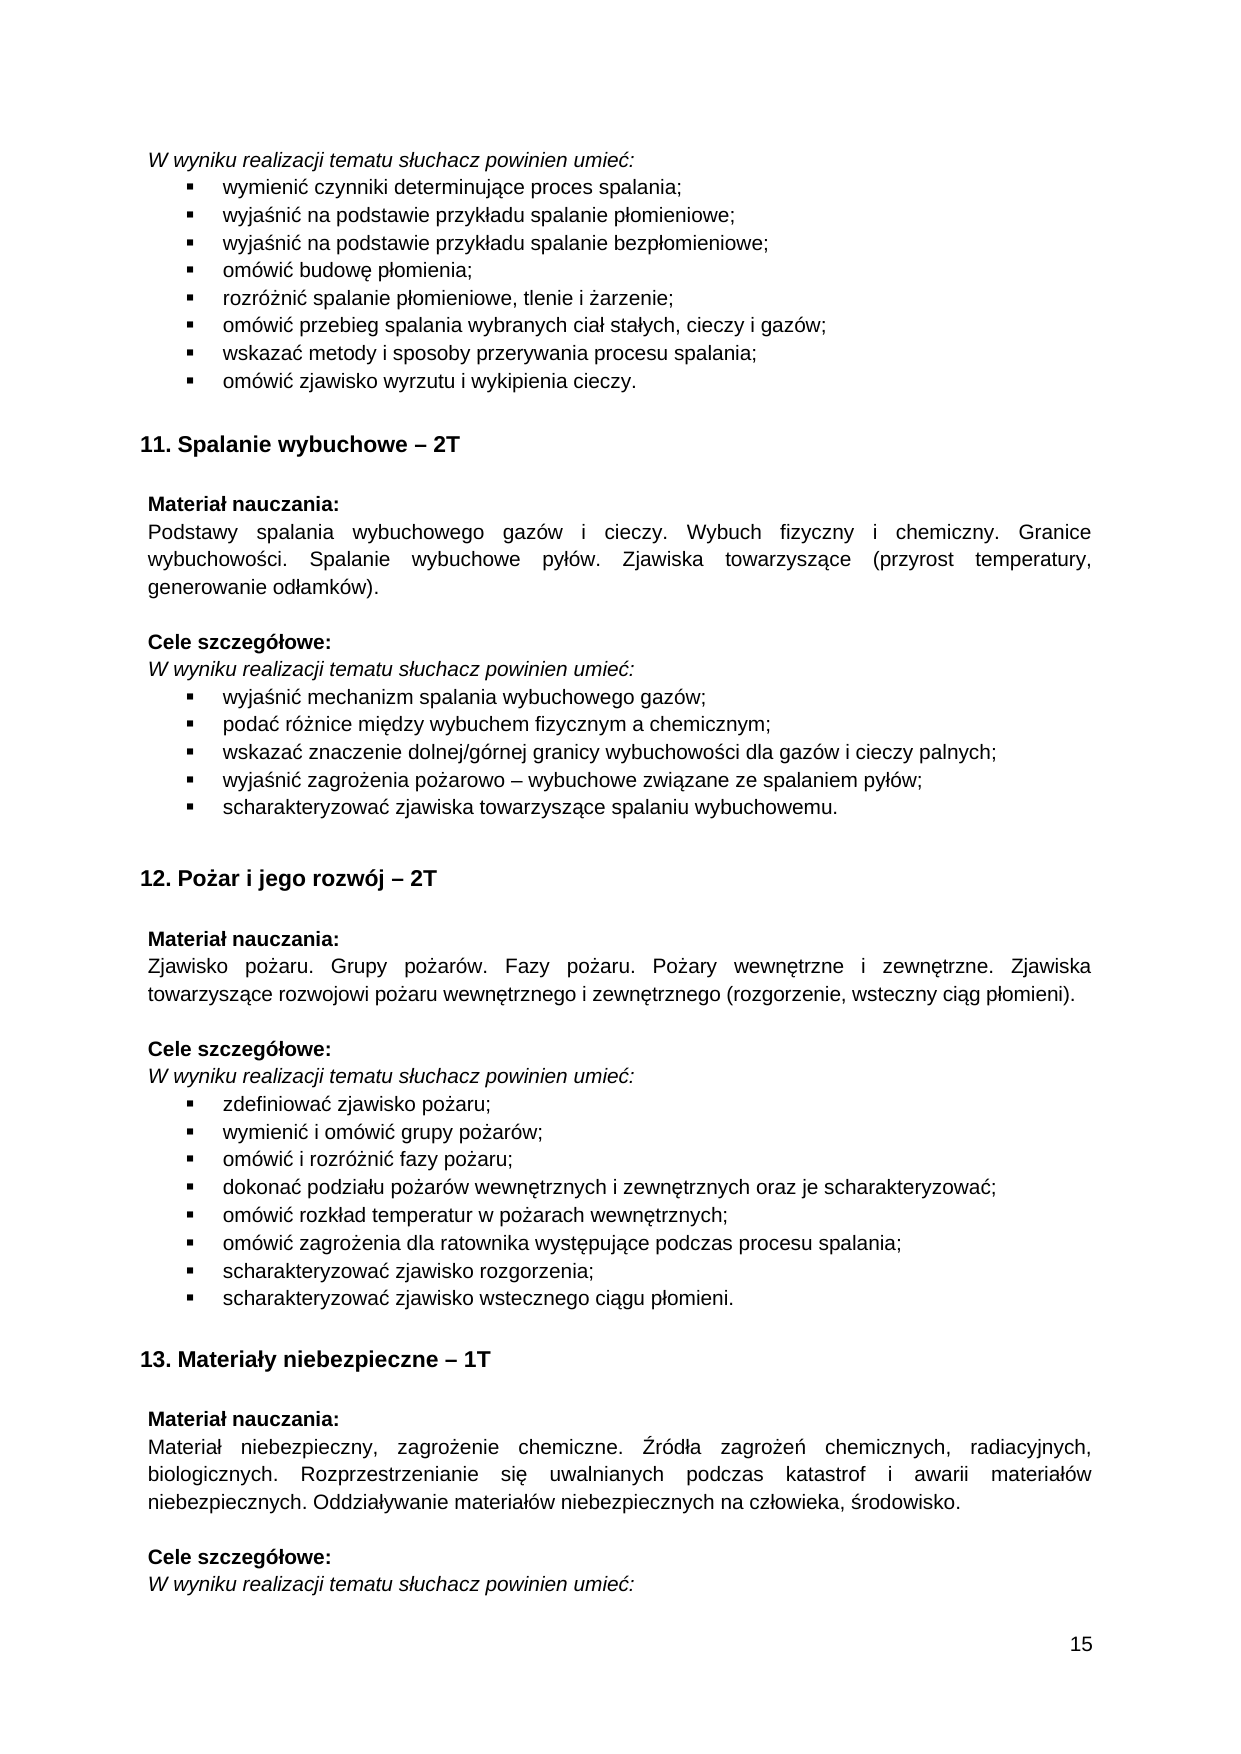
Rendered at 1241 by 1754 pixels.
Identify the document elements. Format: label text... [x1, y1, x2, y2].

list omówić budowę płomienia; [185, 258, 1092, 282]
list omówić przebieg spalania wybranych ciał stałych, cieczy i gazów; [185, 313, 1092, 337]
text Zjawisko pożaru. Grupy pożarów. Fazy pożaru. Pożary wewnętrzne i zewnętrzne. Zjawiska towarzyszące rozwojowi pożaru wewnętrznego i zewnętrznego (rozgorzenie, wsteczny ciąg płomieni). [148, 954, 1092, 1006]
text Podstawy spalania wybuchowego gazów i cieczy. Wybuch fizyczny i chemiczny. Granice wybuchowości. Spalanie wybuchowe pyłów. Zjawiska towarzyszące (przyrost temperatury, generowanie odłamków). [148, 519, 1092, 598]
list podać różnice między wybuchem fizycznym a chemicznym; [185, 712, 1092, 736]
list wyjaśnić mechanizm spalania wybuchowego gazów; [185, 684, 1092, 709]
list omówić zagrożenia dla ratownika występujące podczas procesu spalania; [185, 1231, 1092, 1255]
list omówić zjawisko wyrzutu i wykipienia cieczy. [185, 368, 1092, 392]
list wyjaśnić zagrożenia pożarowo – wybuchowe związane ze spalaniem pyłów; [185, 767, 1092, 791]
list wyjaśnić na podstawie przykładu spalanie bezpłomieniowe; [185, 230, 1092, 254]
subtitle Materiały niebezpieczne – 1T [140, 1346, 1092, 1372]
text Cele szczegółowe: [148, 629, 1092, 653]
list omówić rozkład temperatur w pożarach wewnętrznych; [185, 1203, 1092, 1227]
list omówić i rozróżnić fazy pożaru; [185, 1147, 1092, 1171]
list wskazać metody i sposoby przerywania procesu spalania; [185, 341, 1092, 365]
text Cele szczegółowe: [140, 1544, 1092, 1568]
list scharakteryzować zjawisko wstecznego ciągu płomieni. [185, 1286, 1092, 1310]
list wymienić i omówić grupy pożarów; [185, 1119, 1092, 1143]
text W wyniku realizacji tematu słuchacz powinien umieć: [148, 148, 1092, 172]
text Materiał nauczania: [148, 1407, 1092, 1431]
list rozróżnić spalanie płomieniowe, tlenie i żarzenie; [185, 286, 1092, 310]
subtitle Spalanie wybuchowe – 2T [140, 431, 1092, 457]
text W wyniku realizacji tematu słuchacz powinien umieć: [148, 657, 1092, 681]
text Materiał niebezpieczny, zagrożenie chemiczne. Źródła zagrożeń chemicznych, radiacyjnych, biologicznych. Rozprzestrzenianie się uwalnianych podczas katastrof i awarii materiałów niebezpiecznych. Oddziaływanie materiałów niebezpiecznych na człowieka, środowisko. [148, 1434, 1092, 1513]
list zdefiniować zjawisko pożaru; [185, 1092, 1092, 1116]
text W wyniku realizacji tematu słuchacz powinien umieć: [140, 1572, 1092, 1596]
list wskazać znaczenie dolnej/górnej granicy wybuchowości dla gazów i cieczy palnych; [185, 740, 1092, 764]
list scharakteryzować zjawisko rozgorzenia; [185, 1258, 1092, 1283]
list wymienić czynniki determinujące proces spalania; [185, 175, 1092, 199]
list wyjaśnić na podstawie przykładu spalanie płomieniowe; [185, 203, 1092, 227]
text Materiał nauczania: [148, 927, 1092, 951]
text Materiał nauczania: [148, 492, 1092, 516]
subtitle Pożar i jego rozwój – 2T [140, 865, 1092, 892]
text Cele szczegółowe: [148, 1037, 1092, 1061]
text W wyniku realizacji tematu słuchacz powinien umieć: [148, 1064, 1092, 1088]
list scharakteryzować zjawiska towarzyszące spalaniu wybuchowemu. [185, 795, 1092, 819]
list dokonać podziału pożarów wewnętrznych i zewnętrznych oraz je scharakteryzować; [185, 1175, 1092, 1199]
